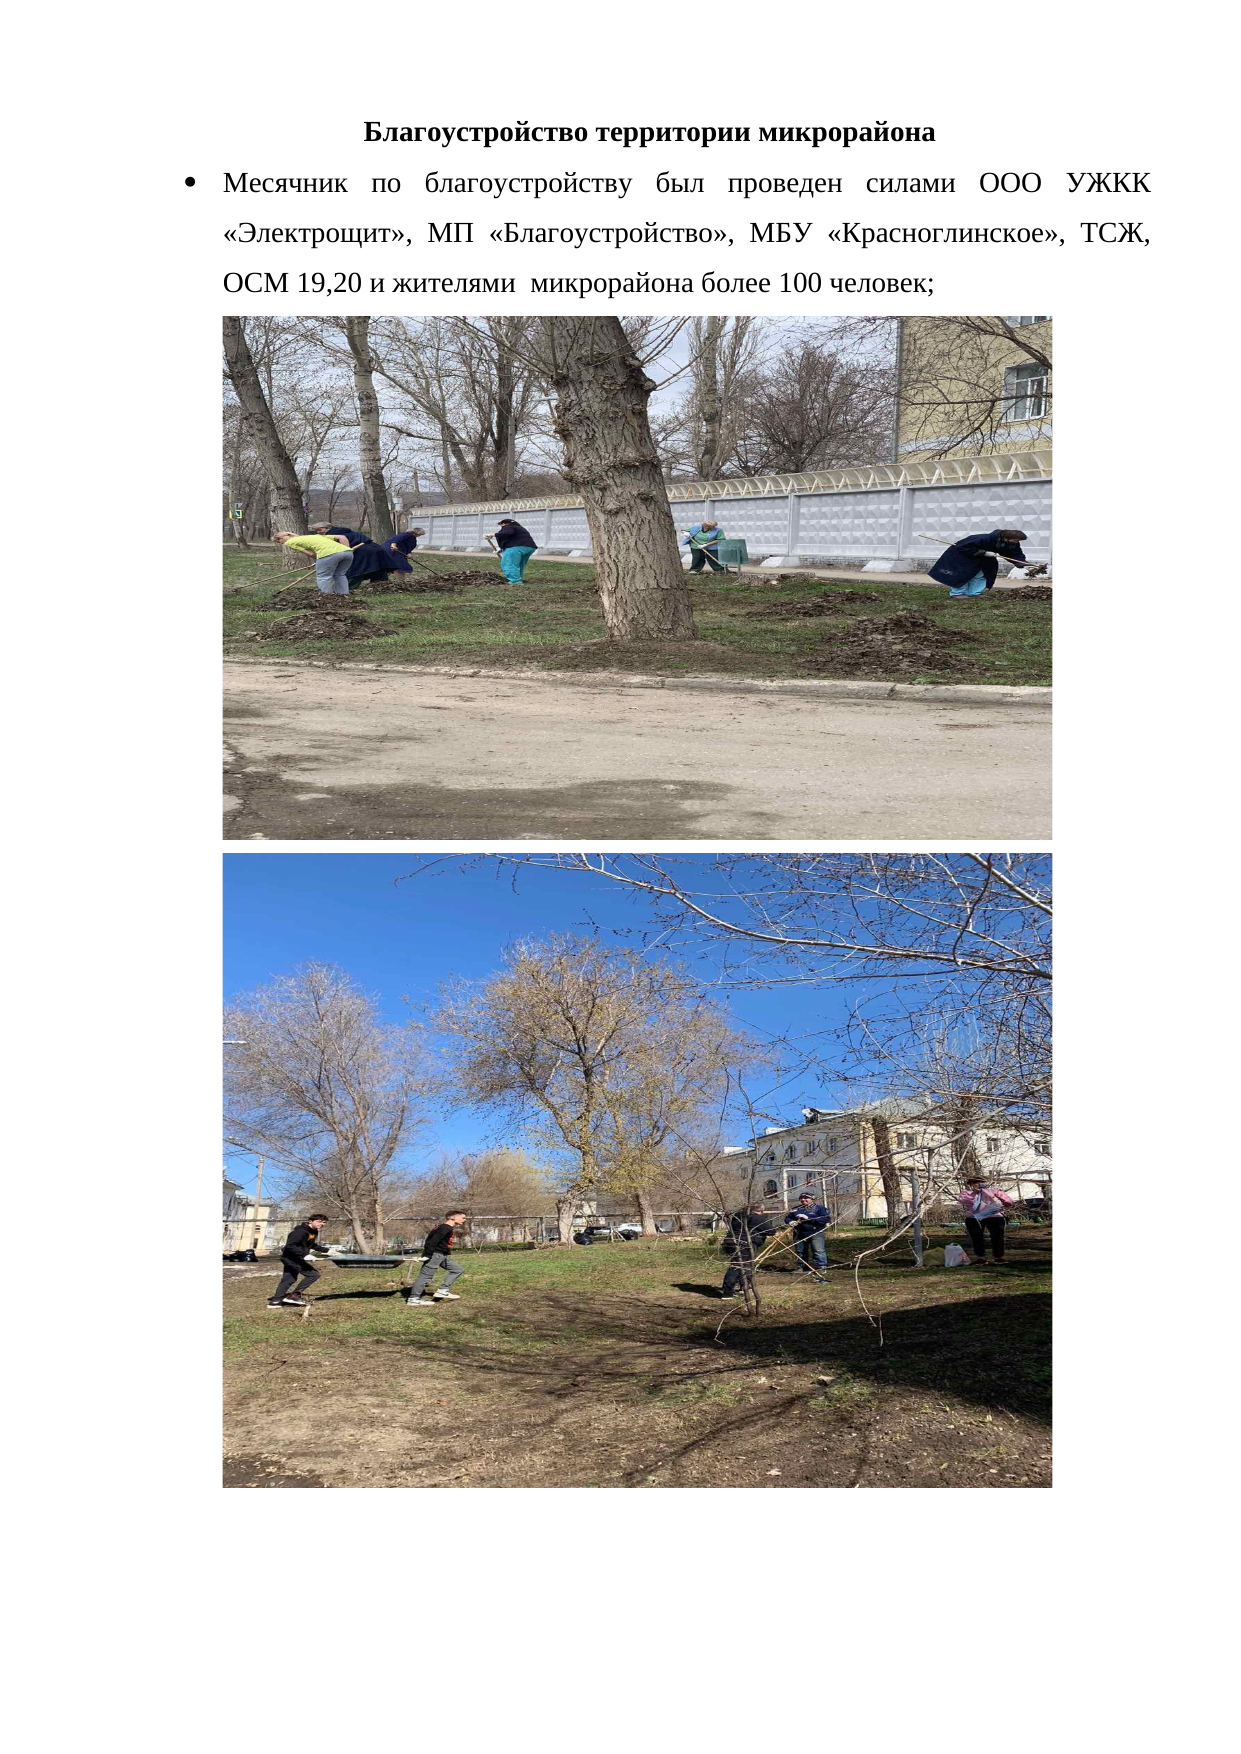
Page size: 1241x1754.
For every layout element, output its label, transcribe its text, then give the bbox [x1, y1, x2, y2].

text Благоустройство территории микрорайона [148, 114, 1152, 148]
picture [222, 853, 1053, 1488]
list Месячник по благоустройству был проведен силами ООО УЖКК «Электрощит», МП «Благоустройство», МБУ «Красноглинское», ТСЖ, ОСМ 19,20 и жителями микрорайона более 100 человек; [185, 165, 1152, 299]
picture [222, 316, 1053, 840]
